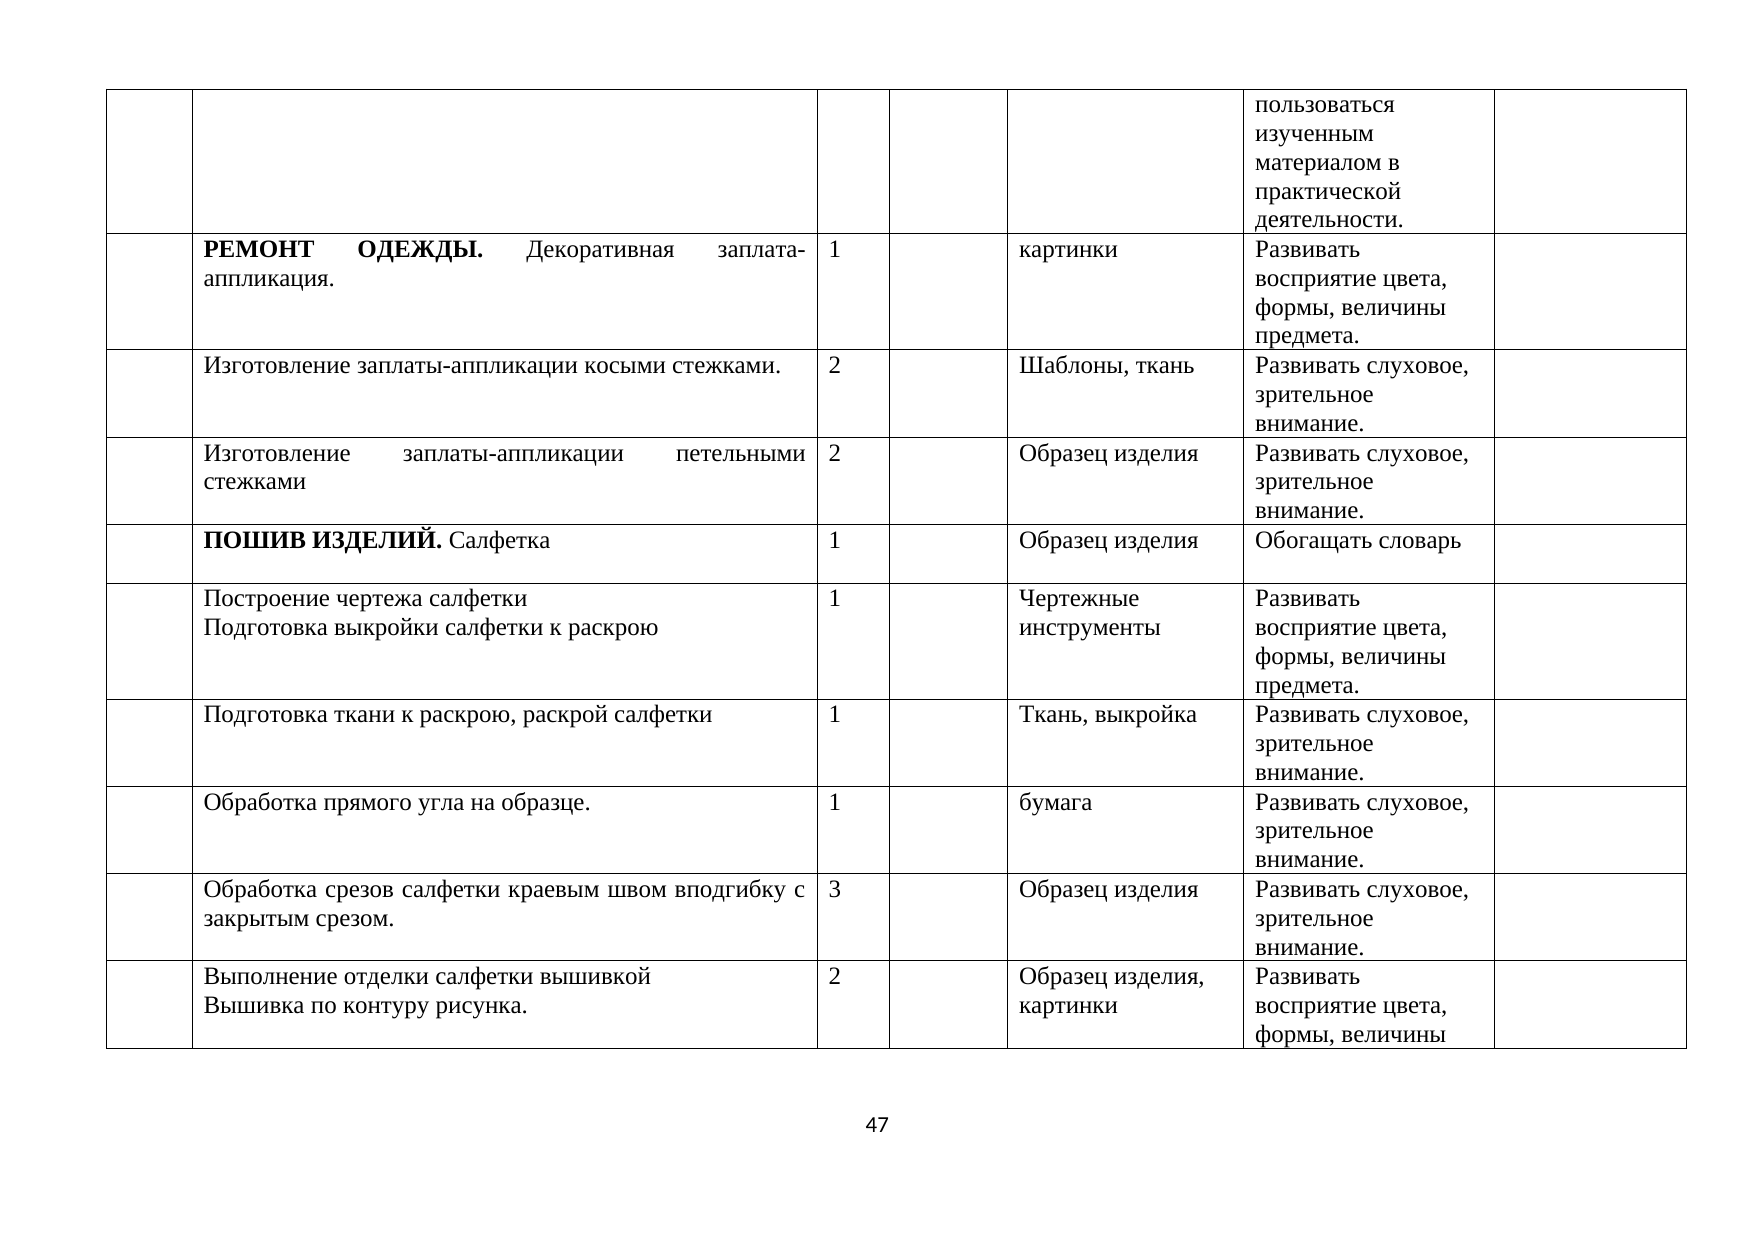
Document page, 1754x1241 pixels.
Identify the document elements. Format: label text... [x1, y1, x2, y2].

table_cell [1495, 350, 1686, 437]
table_cell Развивать слуховое, зрительное внимание. [1244, 350, 1494, 437]
table_cell [1495, 234, 1686, 349]
table_cell [107, 584, 192, 698]
table_cell Развивать слуховое, зрительное внимание. [1244, 438, 1494, 524]
table_cell [890, 700, 1007, 786]
table_cell [107, 700, 192, 786]
table_cell [107, 234, 192, 349]
table_cell [1495, 700, 1686, 786]
table_cell 2 [818, 438, 889, 524]
table_cell Ткань, выкройка [1008, 700, 1243, 786]
table_cell [107, 874, 192, 960]
table_cell [107, 438, 192, 524]
table_cell Шаблоны, ткань [1008, 350, 1243, 437]
table_cell РЕМОНТ ОДЕЖДЫ. Декоративная заплата-аппликация. [193, 234, 817, 349]
table_cell Развивать слуховое, зрительное внимание. [1244, 700, 1494, 786]
table_cell Изготовление заплаты-аппликации петельными стежками [193, 438, 817, 524]
table_cell [107, 525, 192, 582]
table_cell ПОШИВ ИЗДЕЛИЙ. Салфетка [193, 525, 817, 582]
table_cell [1495, 584, 1686, 698]
table_cell [1495, 874, 1686, 960]
table_cell [1495, 961, 1686, 1048]
table_cell [890, 350, 1007, 437]
table_cell 3 [818, 874, 889, 960]
table_cell Построение чертежа салфетки Подготовка выкройки салфетки к раскрою [193, 584, 817, 698]
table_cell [193, 961, 817, 1048]
table_cell бумага [1008, 787, 1243, 873]
table_cell [107, 350, 192, 437]
table_cell 1 [818, 787, 889, 873]
table_cell [890, 234, 1007, 349]
table_cell [1495, 90, 1686, 233]
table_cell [1244, 961, 1494, 1048]
table_cell 2 [818, 350, 889, 437]
table_cell [890, 90, 1007, 233]
table_cell [1495, 438, 1686, 524]
table_cell 1 [818, 234, 889, 349]
table_cell Развивать слуховое, зрительное внимание. [1244, 874, 1494, 960]
table_cell Развивать восприятие цвета, формы, величины предмета. [1244, 234, 1494, 349]
table_cell 1 [818, 525, 889, 582]
table_cell [107, 787, 192, 873]
table_cell [890, 584, 1007, 698]
table_cell [890, 438, 1007, 524]
table_cell Образец изделия [1008, 874, 1243, 960]
table_cell Развивать восприятие цвета, формы, величины предмета. [1244, 584, 1494, 698]
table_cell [1008, 961, 1243, 1048]
table_cell [1495, 525, 1686, 582]
table_cell [107, 961, 192, 1048]
table_cell 1 [818, 700, 889, 786]
table_cell 1 [818, 584, 889, 698]
table_cell 2 [818, 961, 889, 1048]
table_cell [1244, 90, 1494, 233]
table_cell картинки [1008, 234, 1243, 349]
table_cell [1008, 90, 1243, 233]
table_cell [890, 787, 1007, 873]
table_cell Обработка прямого угла на образце. [193, 787, 817, 873]
table_cell [890, 961, 1007, 1048]
table_cell Подготовка ткани к раскрою, раскрой салфетки [193, 700, 817, 786]
table_cell Обогащать словарь [1244, 525, 1494, 582]
table_cell 1 [818, 90, 889, 233]
table_cell [890, 525, 1007, 582]
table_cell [193, 90, 817, 233]
table_cell Чертежные инструменты [1008, 584, 1243, 698]
table_cell Изготовление заплаты-аппликации косыми стежками. [193, 350, 817, 437]
table_cell Образец изделия [1008, 438, 1243, 524]
table_cell [107, 90, 192, 233]
table_cell Развивать слуховое, зрительное внимание. [1244, 787, 1494, 873]
table_cell Образец изделия [1008, 525, 1243, 582]
table_cell [1495, 787, 1686, 873]
table_cell Обработка срезов салфетки краевым швом вподгибку с закрытым срезом. [193, 874, 817, 960]
table_cell [890, 874, 1007, 960]
